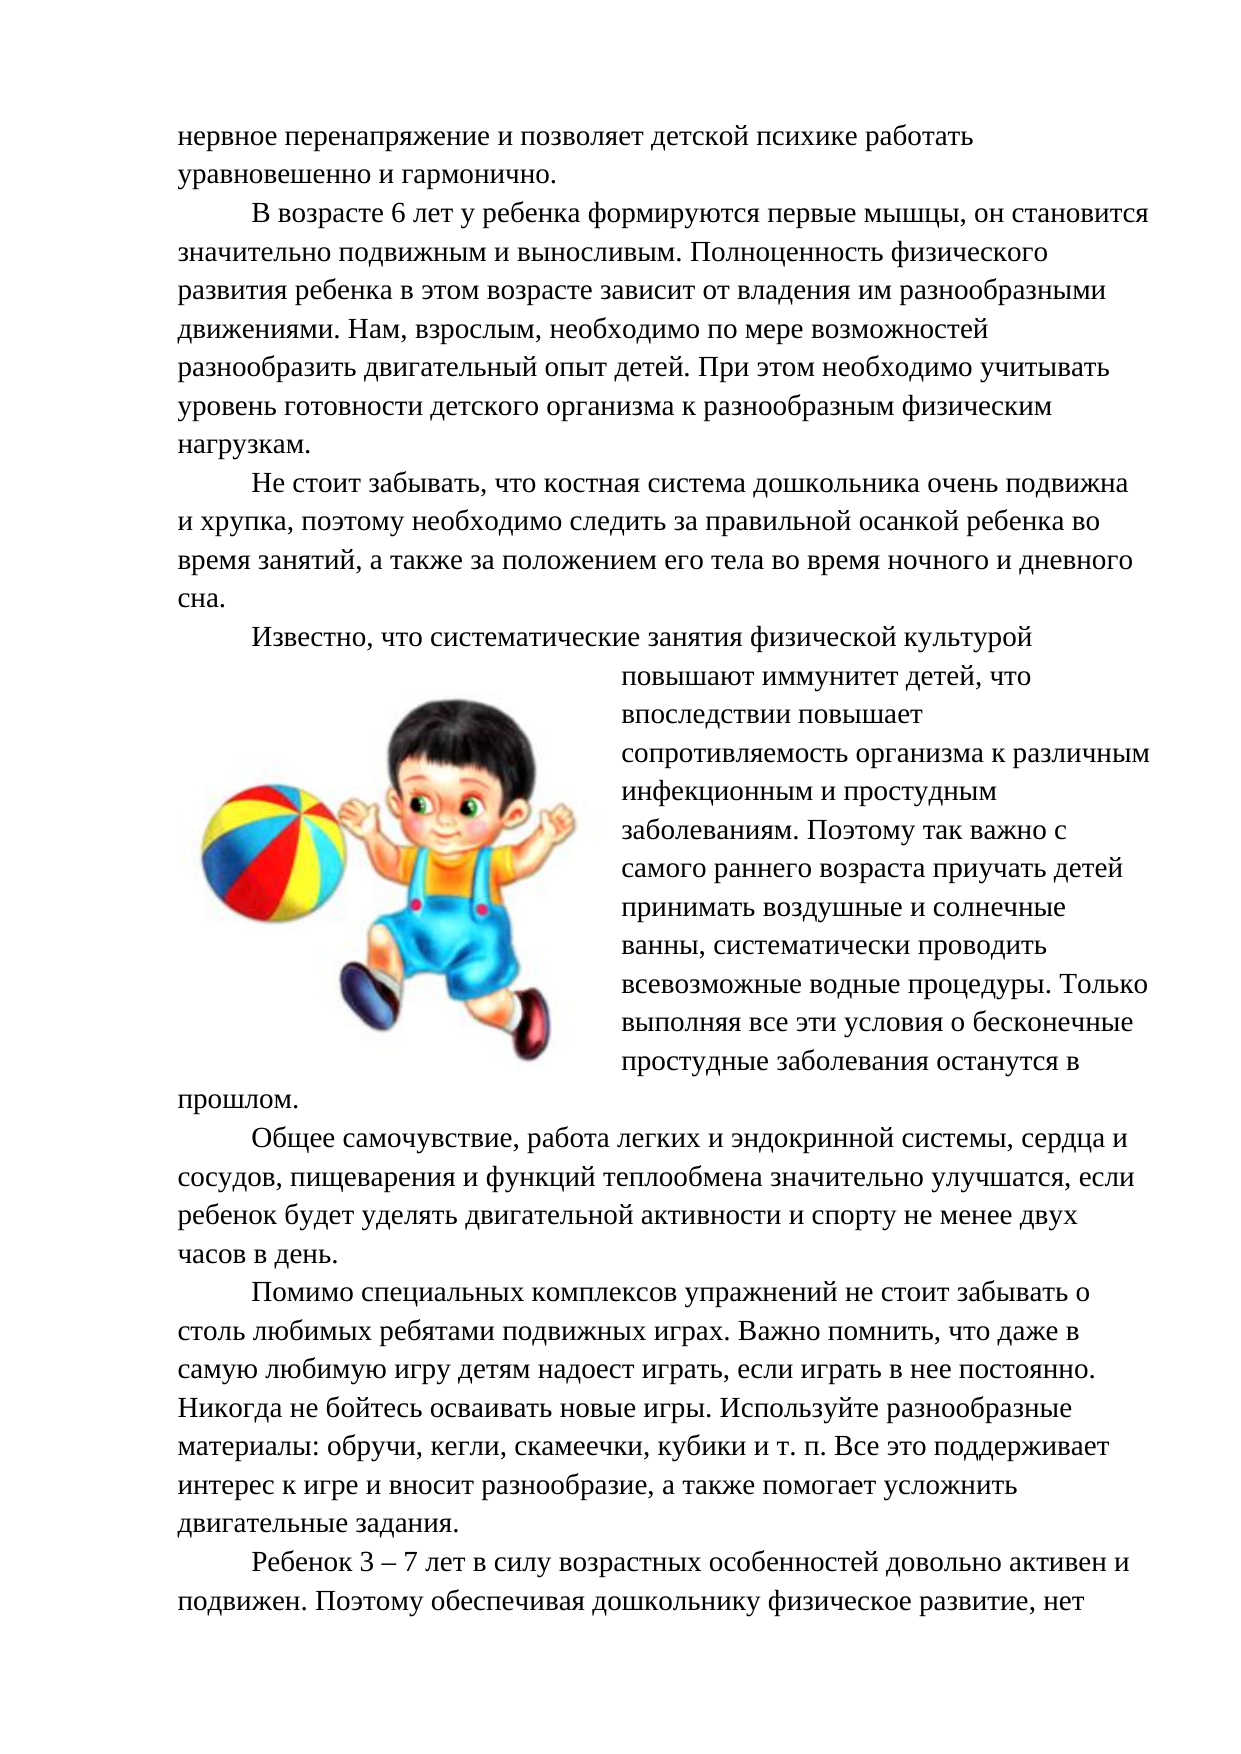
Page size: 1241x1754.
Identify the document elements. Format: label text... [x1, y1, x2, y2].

picture [177, 681, 603, 1073]
text Помимо специальных комплексов упражнений не стоит забывать о столь любимых ребятами подвижных играх. Важно помнить, что даже в самую любимую игру детям надоест играть, если играть в нее постоянно. Никогда не бойтесь осваивать новые игры. Используйте разнообразные материалы: обручи, кегли, скамеечки, кубики и т. п. Все это поддерживает интерес к игре и вносит разнообразие, а также помогает усложнить двигательные задания. [177, 1274, 1152, 1539]
text В возрасте 6 лет у ребенка формируются первые мышцы, он становится значительно подвижным и выносливым. Полноценность физического развития ребенка в этом возрасте зависит от владения им разнообразными движениями. Нам, взрослым, необходимо по мере возможностей разнообразить двигательный опыт детей. При этом необходимо учитывать уровень готовности детского организма к разнообразным физическим нагрузкам. [177, 195, 1152, 460]
text Не стоит забывать, что костная система дошкольника очень подвижна и хрупка, поэтому необходимо следить за правильной осанкой ребенка во время занятий, а также за положением его тела во время ночного и дневного сна. [177, 465, 1152, 614]
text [177, 1544, 1152, 1616]
text Общее самочувствие, работа легких и эндокринной системы, сердца и сосудов, пищеварения и функций теплообмена значительно улучшатся, если ребенок будет уделять двигательной активности и спорту не менее двух часов в день. [177, 1120, 1152, 1269]
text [177, 118, 1152, 190]
